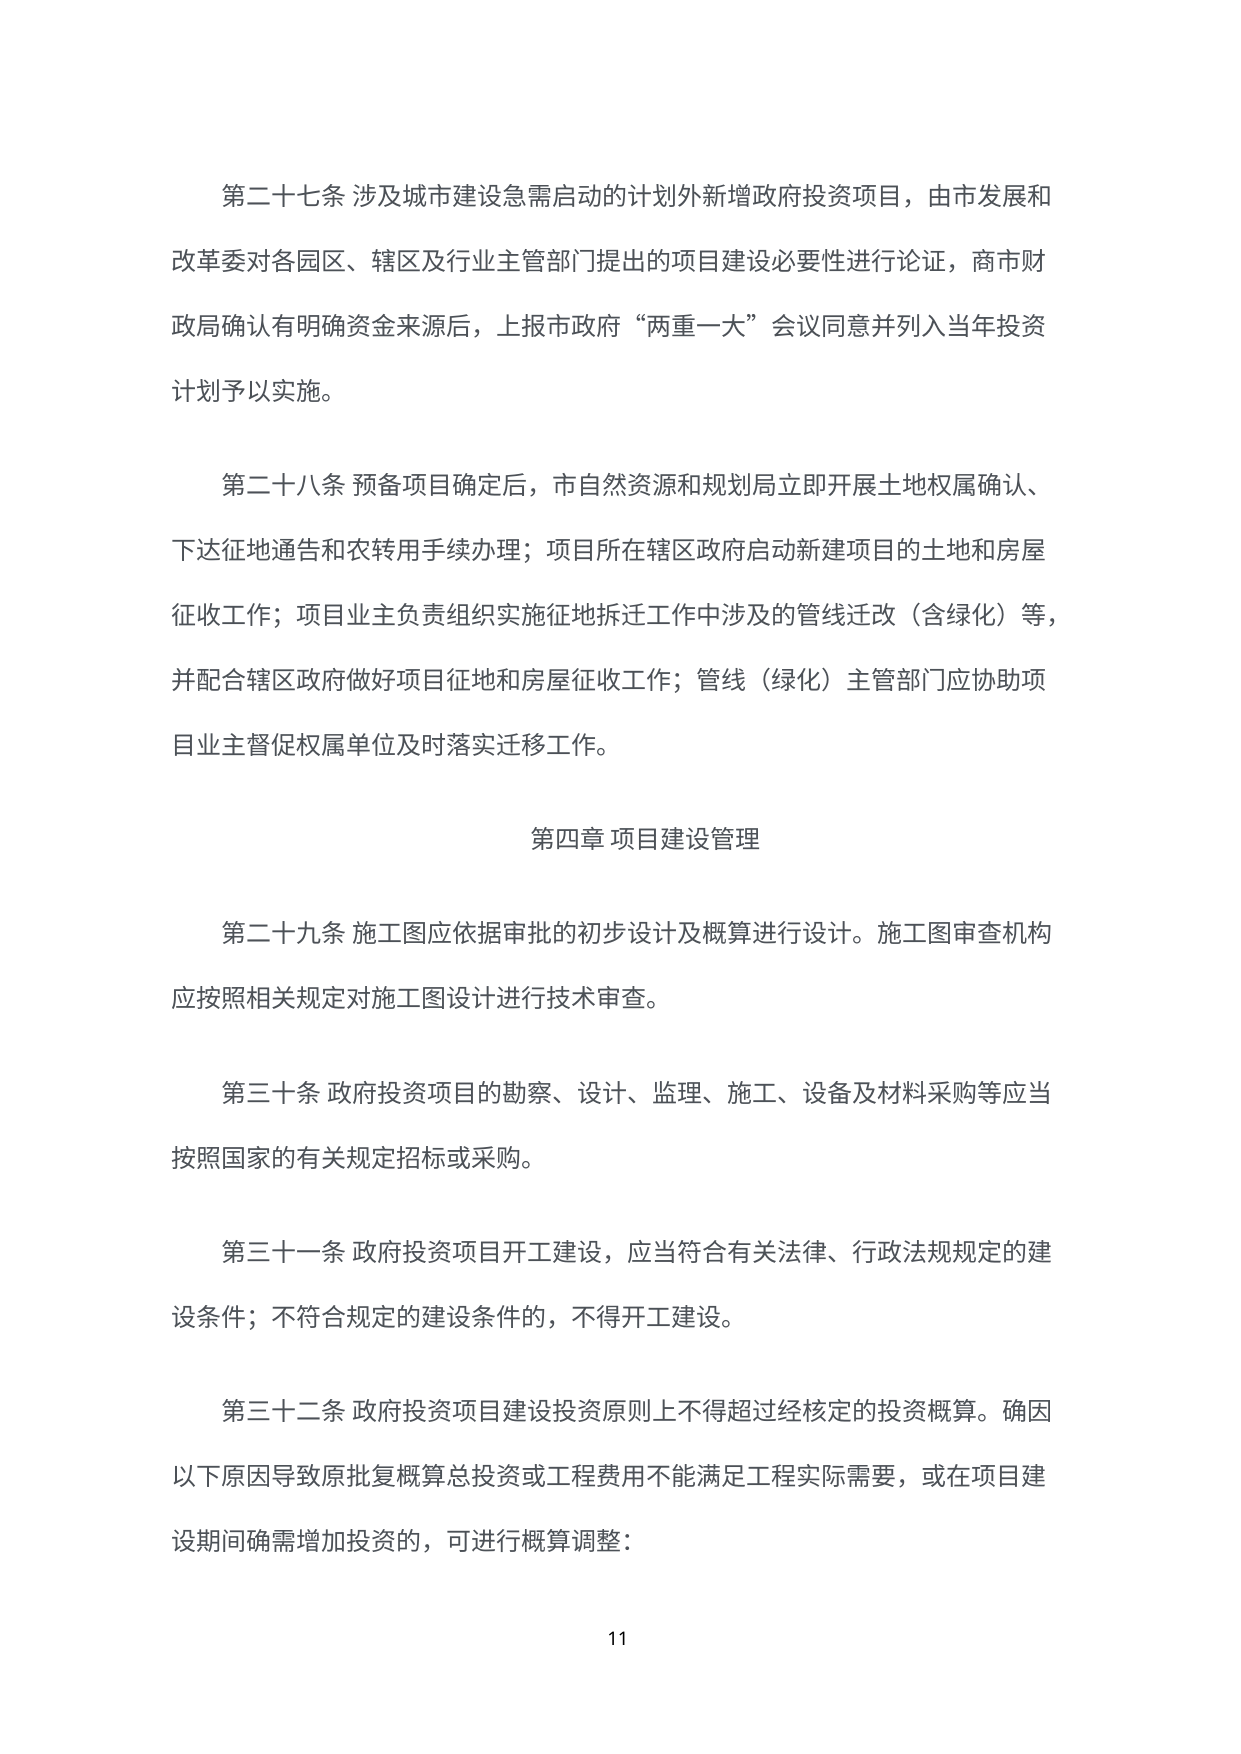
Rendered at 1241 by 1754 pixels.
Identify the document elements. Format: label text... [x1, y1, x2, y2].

text 第二十九条 施工图应依据审批的初步设计及概算进行设计。施工图审查机构应按照相关规定对施工图设计进行技术审查。 [171, 899, 1069, 1029]
text 第二十七条 涉及城市建设急需启动的计划外新增政府投资项目，由市发展和改革委对各园区、辖区及行业主管部门提出的项目建设必要性进行论证，商市财政局确认有明确资金来源后，上报市政府“两重一大”会议同意并列入当年投资计划予以实施。 [171, 162, 1069, 422]
text 第二十八条 预备项目确定后，市自然资源和规划局立即开展土地权属确认、下达征地通告和农转用手续办理；项目所在辖区政府启动新建项目的土地和房屋征收工作；项目业主负责组织实施征地拆迁工作中涉及的管线迁改（含绿化）等，并配合辖区政府做好项目征地和房屋征收工作；管线（绿化）主管部门应协助项目业主督促权属单位及时落实迁移工作。 [171, 632, 1069, 776]
text 第三十条 政府投资项目的勘察、设计、监理、施工、设备及材料采购等应当按照国家的有关规定招标或采购。 [171, 1059, 1069, 1189]
text 第二十八条 预备项目确定后，市自然资源和规划局立即开展土地权属确认、下达征地通告和农转用手续办理；项目所在辖区政府启动新建项目的土地和房屋征收工作；项目业主负责组织实施征地拆迁工作中涉及的管线迁改（含绿化）等，并配合辖区政府做好项目征地和房屋征收工作；管线（绿化）主管部门应协助项目业主督促权属单位及时落实迁移工作。 [171, 451, 1069, 596]
text 第三十二条 政府投资项目建设投资原则上不得超过经核定的投资概算。确因以下原因导致原批复概算总投资或工程费用不能满足工程实际需要，或在项目建设期间确需增加投资的，可进行概算调整： [171, 1377, 1069, 1572]
text 第四章 项目建设管理 [171, 805, 1069, 870]
text 第三十一条 政府投资项目开工建设，应当符合有关法律、行政法规规定的建设条件；不符合规定的建设条件的，不得开工建设。 [171, 1218, 1069, 1348]
